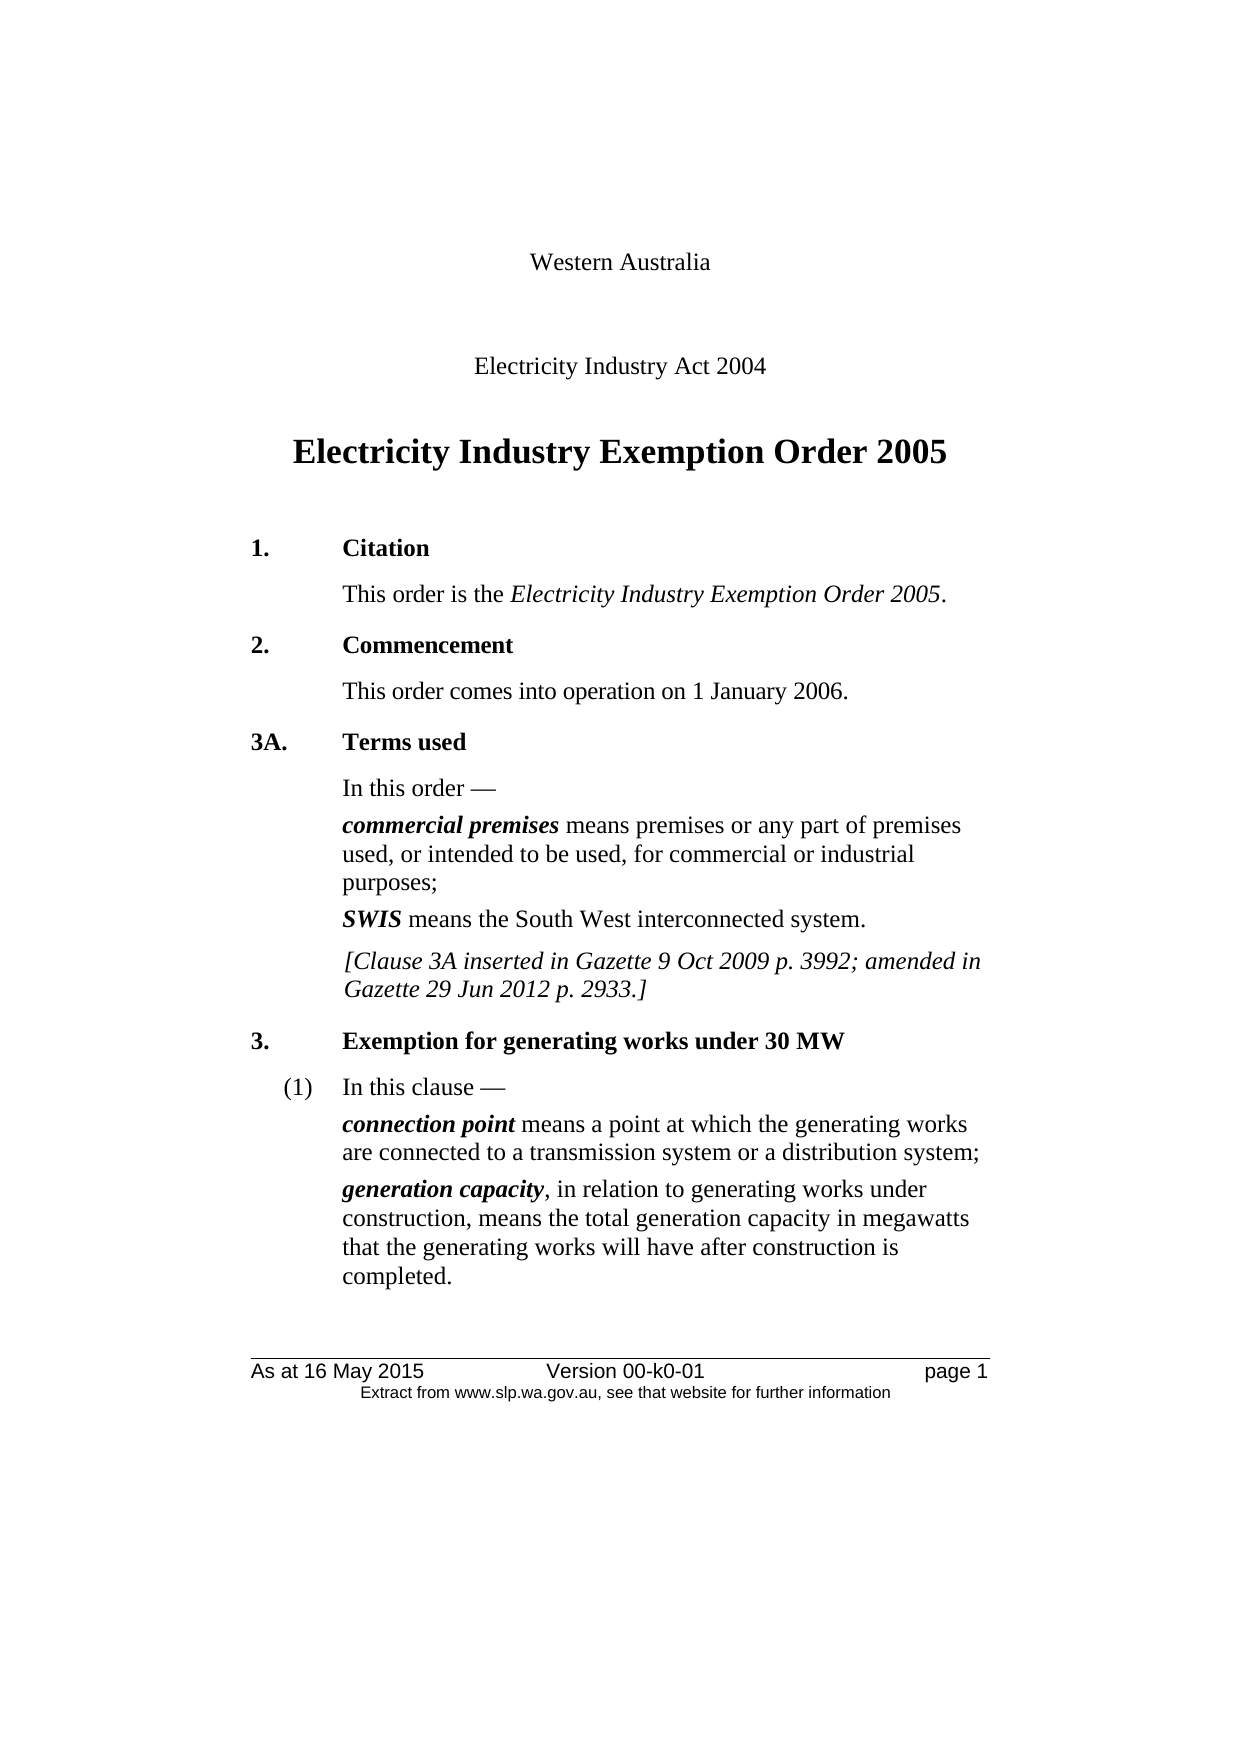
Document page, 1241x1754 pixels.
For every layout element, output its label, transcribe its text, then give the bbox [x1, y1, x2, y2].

subtitle 2. Commencement [251, 630, 990, 659]
text generation capacity, in relation to generating works under construction, means the total generation capacity in megawatts that the generating works will have after construction is completed. [251, 1174, 990, 1289]
text This order comes into operation on 1 January 2006. [251, 676, 990, 704]
subtitle 3A. Terms used [251, 727, 990, 756]
text [Clause 3A inserted in Gazette 9 Oct 2009 p. 3992; amended in Gazette 29 Jun 2012 p. 2933.] [251, 946, 990, 1003]
text Western Australia [251, 247, 990, 276]
text Electricity Industry Act 2004 [251, 351, 990, 380]
subtitle 3. Exemption for generating works under 30 MW [251, 1026, 990, 1055]
text connection point means a point at which the generating works are connected to a transmission system or a distribution system; [251, 1109, 990, 1166]
text Electricity Industry Exemption Order 2005 [251, 430, 990, 471]
text commercial premises means premises or any part of premises used, or intended to be used, for commercial or industrial purposes; [251, 810, 990, 896]
text (1) In this clause — [251, 1072, 990, 1100]
text In this order — [251, 773, 990, 802]
text This order is the Electricity Industry Exemption Order 2005. [251, 579, 990, 607]
text SWIS means the South West interconnected system. [251, 904, 990, 933]
subtitle 1. Citation [251, 533, 990, 562]
